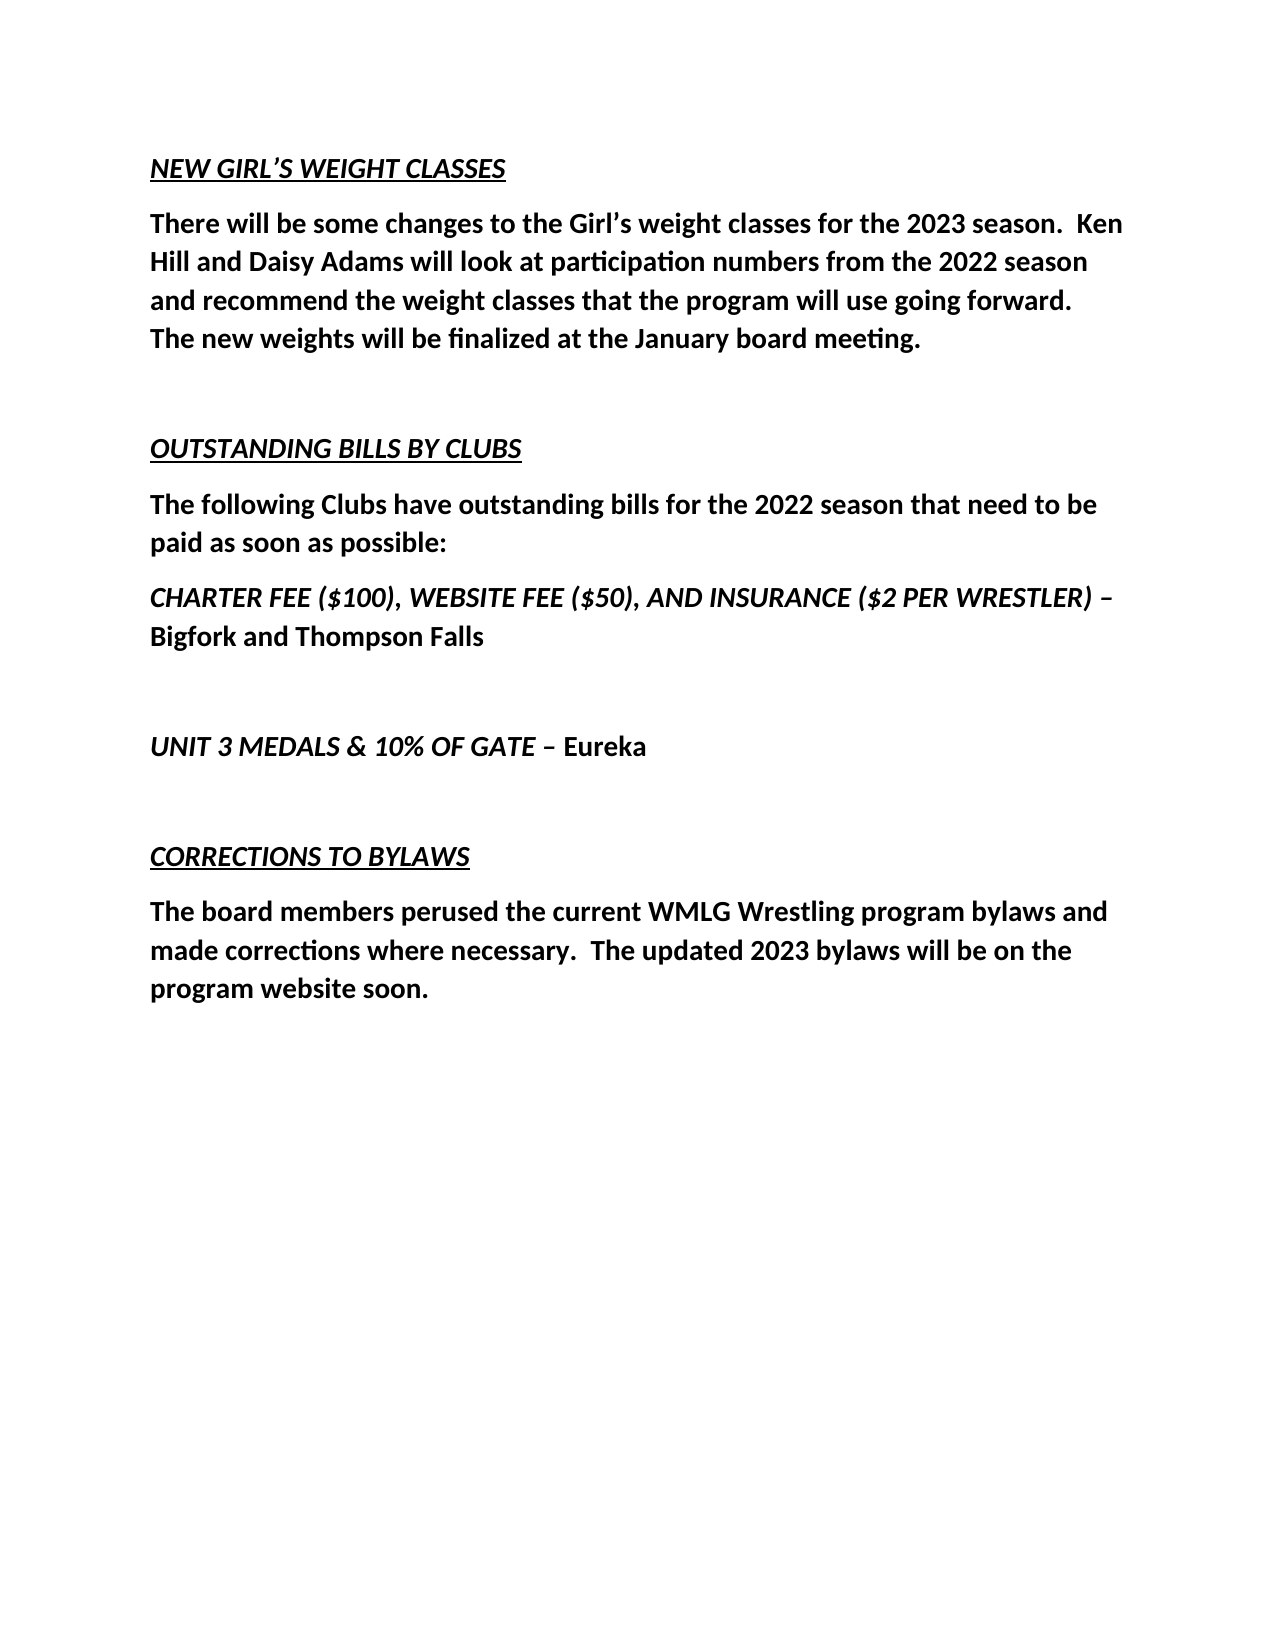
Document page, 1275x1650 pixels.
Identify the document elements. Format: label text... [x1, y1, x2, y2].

text CHARTER FEE ($100), WEBSITE FEE ($50), AND INSURANCE ($2 PER WRESTLER) – Bigfork and Thompson Falls [150, 579, 1125, 653]
text OUTSTANDING BILLS BY CLUBS [150, 431, 1125, 466]
text CORRECTIONS TO BYLAWS [150, 838, 1125, 874]
text The board members perused the current WMLG Wrestling program bylaws and made corrections where necessary. The updated 2023 bylaws will be on the program website soon. [150, 893, 1125, 1006]
text NEW GIRL’S WEIGHT CLASSES [150, 150, 1125, 186]
text The following Clubs have outstanding bills for the 2022 season that need to be paid as soon as possible: [150, 486, 1125, 560]
text There will be some changes to the Girl’s weight classes for the 2023 season. Ken Hill and Daisy Adams will look at participation numbers from the 2022 season and recommend the weight classes that the program will use going forward. The new weights will be finalized at the January board meeting. [150, 205, 1125, 356]
text UNIT 3 MEDALS & 10% OF GATE – Eureka [150, 728, 1125, 763]
